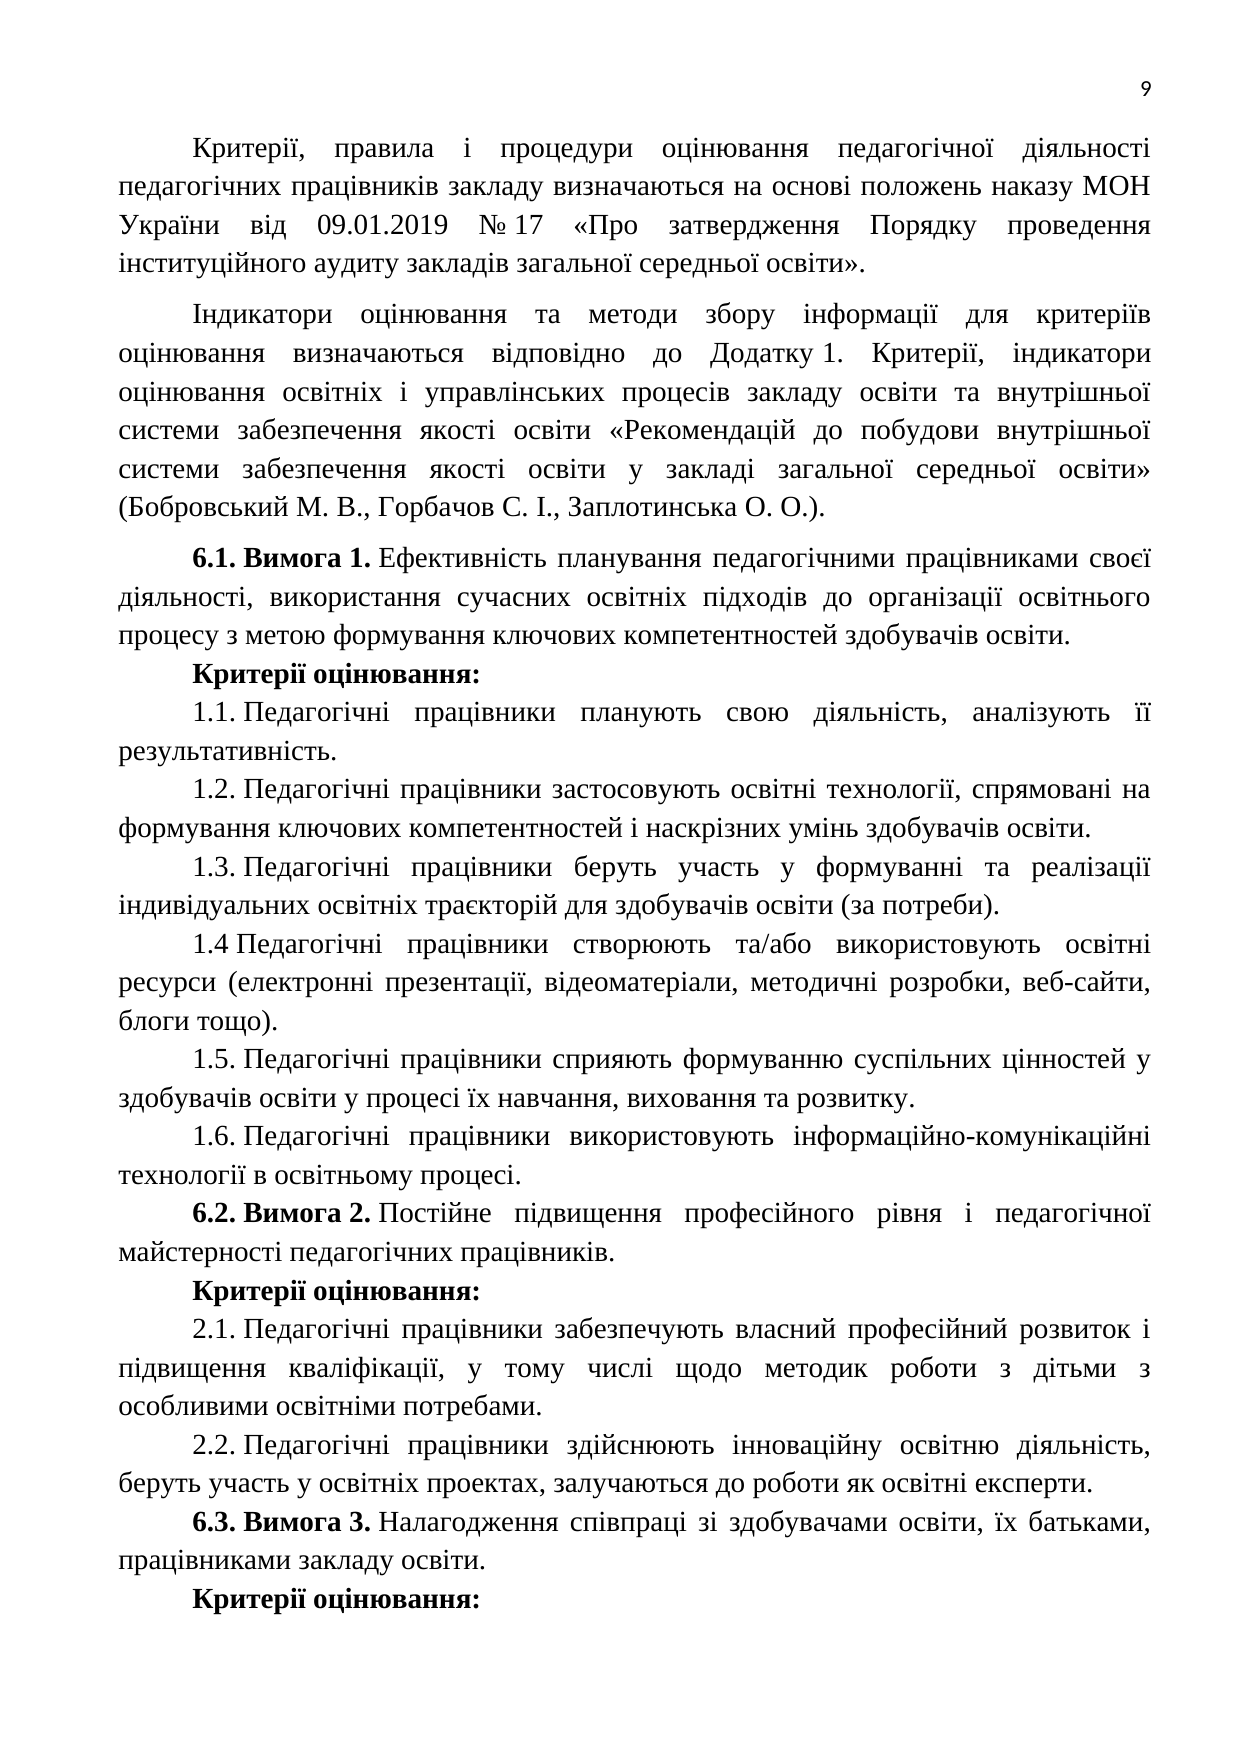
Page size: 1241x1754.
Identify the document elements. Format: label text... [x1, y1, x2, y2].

text 6.1. Вимога 1. Ефективність планування педагогічними працівниками своєї діяльності, використання сучасних освітніх підходів до організації освітнього процесу з метою формування ключових компетентностей здобувачів освіти. [118, 540, 1152, 651]
text 1.3. Педагогічні працівники беруть участь у формуванні та реалізації індивідуальних освітніх траєкторій для здобувачів освіти (за потреби). [118, 849, 1152, 921]
text 2.1. Педагогічні працівники забезпечують власний професійний розвиток і підвищення кваліфікації, у тому числі щодо методик роботи з дітьми з особливими освітніми потребами. [118, 1311, 1152, 1422]
text Критерії оцінювання: [118, 1273, 1152, 1306]
text 1.5. Педагогічні працівники сприяють формуванню суспільних цінностей у здобувачів освіти у процесі їх навчання, виховання та розвитку. [118, 1041, 1152, 1113]
text 1.2. Педагогічні працівники застосовують освітні технології, спрямовані на формування ключових компетентностей і наскрізних умінь здобувачів освіти. [118, 772, 1152, 844]
text 2.2. Педагогічні працівники здійснюють інноваційну освітню діяльність, беруть участь у освітніх проектах, залучаються до роботи як освітні експерти. [118, 1427, 1152, 1499]
text Критерії, правила і процедури оцінювання педагогічної діяльності педагогічних працівників закладу визначаються на основі положень наказу МОН України від 09.01.2019 № 17 «Про затвердження Порядку проведення інституційного аудиту закладів загальної середньої освіти». [118, 130, 1152, 279]
text 1.6. Педагогічні працівники використовують інформаційно-комунікаційні технології в освітньому процесі. [118, 1118, 1152, 1191]
text 1.4 Педагогічні працівники створюють та/або використовують освітні ресурси (електронні презентації, відеоматеріали, методичні розробки, веб-сайти, блоги тощо). [118, 926, 1152, 1036]
text Критерії оцінювання: [118, 656, 1152, 689]
text Критерії оцінювання: [118, 1581, 1152, 1614]
text Індикатори оцінювання та методи збору інформації для критеріїв оцінювання визначаються відповідно до Додатку 1. Критерії, індикатори оцінювання освітніх і управлінських процесів закладу освіти та внутрішньої системи забезпечення якості освіти «Рекомендацій до побудови внутрішньої системи забезпечення якості освіти у закладі загальної середньої освіти» (Бобровський М. В., Горбачов С. І., Заплотинська О. О.). [118, 297, 1152, 523]
text 1.1. Педагогічні працівники планують свою діяльність, аналізують її результативність. [118, 694, 1152, 767]
text 6.3. Вимога 3. Налагодження співпраці зі здобувачами освіти, їх батьками, працівниками закладу освіти. [118, 1504, 1152, 1576]
text 6.2. Вимога 2. Постійне підвищення професійного рівня і педагогічної майстерності педагогічних працівників. [118, 1196, 1152, 1268]
